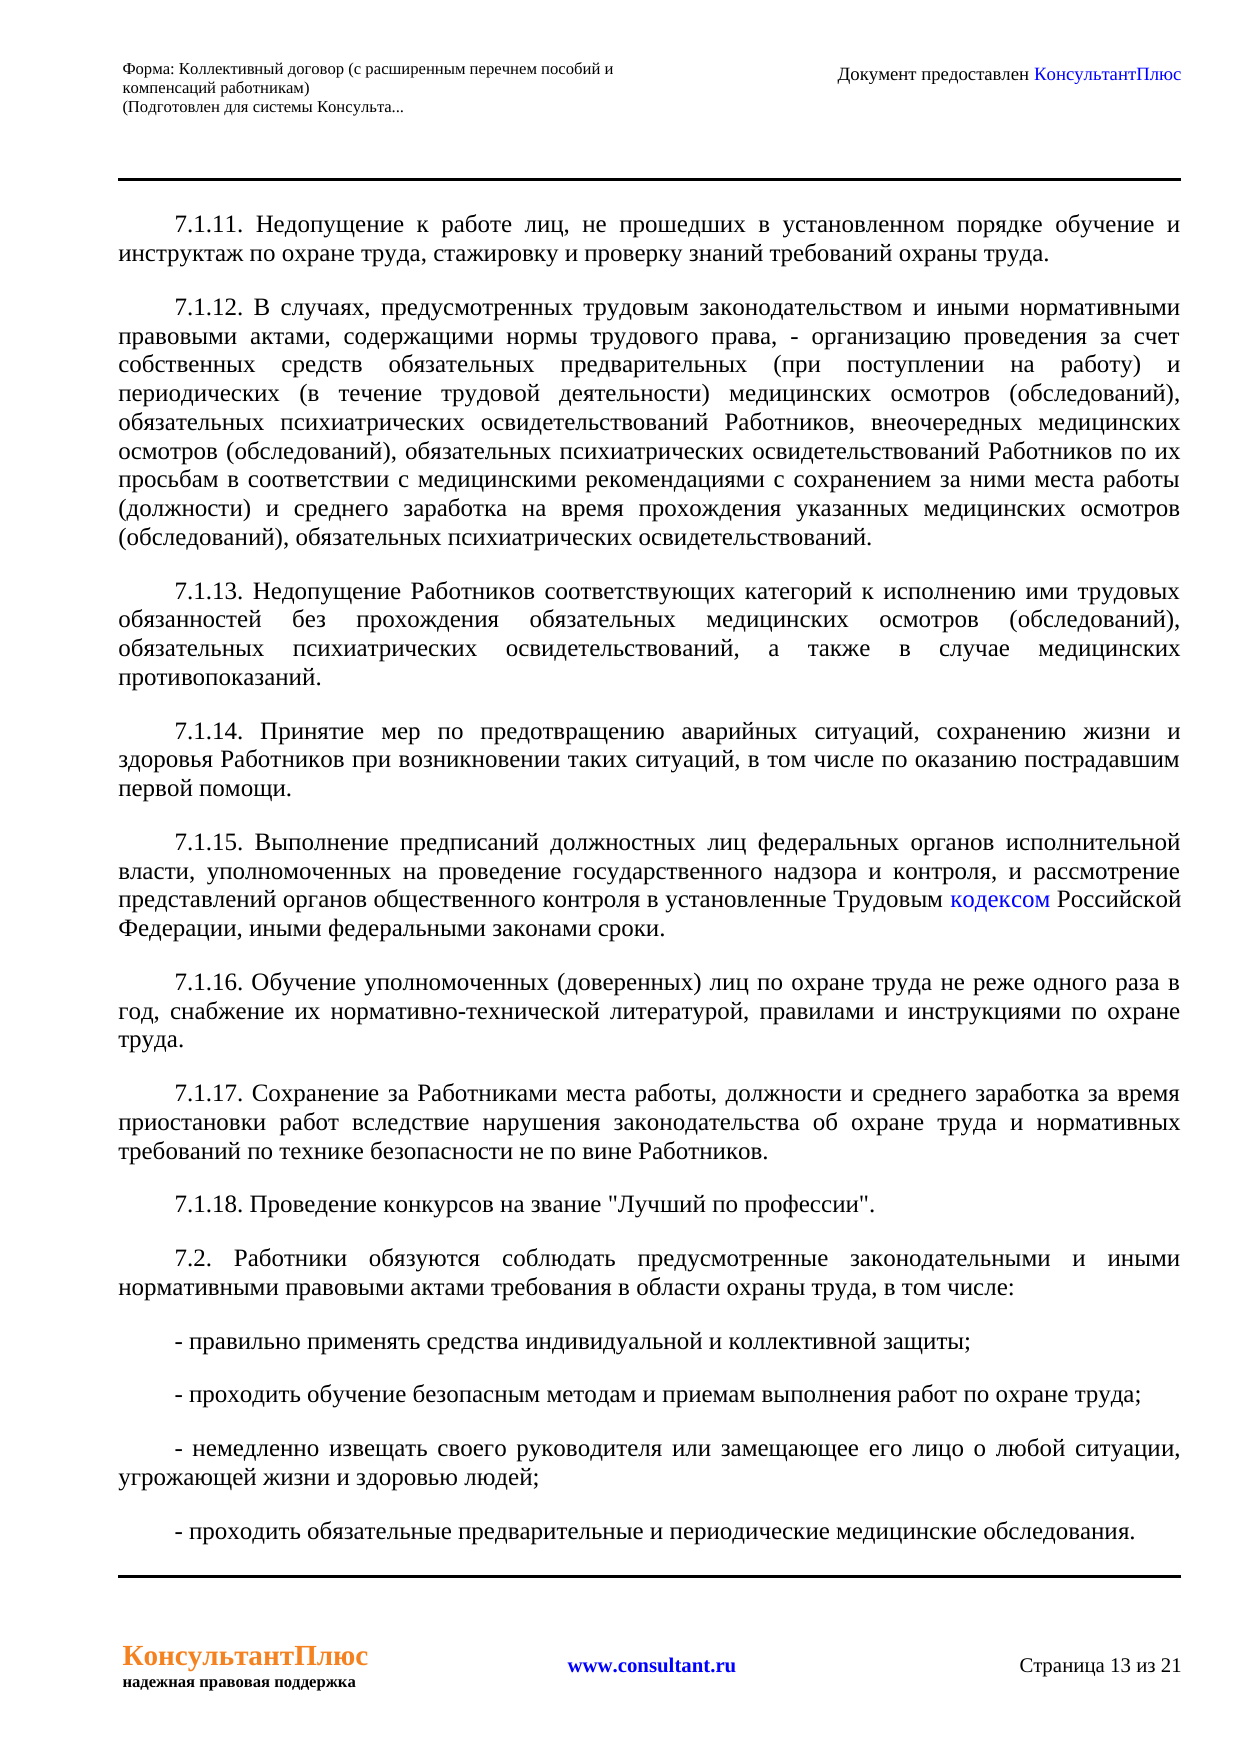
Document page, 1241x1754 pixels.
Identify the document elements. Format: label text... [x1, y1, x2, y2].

text 7.2. Работники обязуются соблюдать предусмотренные законодательными и иными нормативными правовыми актами требования в области охраны труда, в том числе: [118, 1243, 1181, 1301]
text - правильно применять средства индивидуальной и коллективной защиты; [118, 1326, 1181, 1354]
text 7.1.11. Недопущение к работе лиц, не прошедших в установленном порядке обучение и инструктаж по охране труда, стажировку и проверку знаний требований охраны труда. [118, 209, 1181, 267]
text 7.1.15. Выполнение предписаний должностных лиц федеральных органов исполнительной власти, уполномоченных на проведение государственного надзора и контроля, и рассмотрение представлений органов общественного контроля в установленные Трудовым кодексом Российской Федерации, иными федеральными законами сроки. [118, 827, 1181, 942]
text 7.1.13. Недопущение Работников соответствующих категорий к исполнению ими трудовых обязанностей без прохождения обязательных медицинских осмотров (обследований), обязательных психиатрических освидетельствований, а также в случае медицинских противопоказаний. [118, 576, 1181, 691]
text 7.1.16. Обучение уполномоченных (доверенных) лиц по охране труда не реже одного раза в год, снабжение их нормативно-технической литературой, правилами и инструкциями по охране труда. [118, 967, 1181, 1053]
text - немедленно извещать своего руководителя или замещающее его лицо о любой ситуации, угрожающей жизни и здоровью людей; [118, 1433, 1181, 1491]
text 7.1.18. Проведение конкурсов на звание "Лучший по профессии". [118, 1189, 1181, 1218]
text 7.1.17. Сохранение за Работниками места работы, должности и среднего заработка за время приостановки работ вследствие нарушения законодательства об охране труда и нормативных требований по технике безопасности не по вине Работников. [118, 1078, 1181, 1164]
text - проходить обучение безопасным методам и приемам выполнения работ по охране труда; [118, 1379, 1181, 1408]
text 7.1.12. В случаях, предусмотренных трудовым законодательством и иными нормативными правовыми актами, содержащими нормы трудового права, - организацию проведения за счет собственных средств обязательных предварительных (при поступлении на работу) и периодических (в течение трудовой деятельности) медицинских осмотров (обследований), обязательных психиатрических освидетельствований Работников, внеочередных медицинских осмотров (обследований), обязательных психиатрических освидетельствований Работников по их просьбам в соответствии с медицинскими рекомендациями с сохранением за ними места работы (должности) и среднего заработка на время прохождения указанных медицинских осмотров (обследований), обязательных психиатрических освидетельствований. [118, 292, 1181, 551]
text - проходить обязательные предварительные и периодические медицинские обследования. [118, 1516, 1181, 1544]
text 7.1.14. Принятие мер по предотвращению аварийных ситуаций, сохранению жизни и здоровья Работников при возникновении таких ситуаций, в том числе по оказанию пострадавшим первой помощи. [118, 716, 1181, 802]
